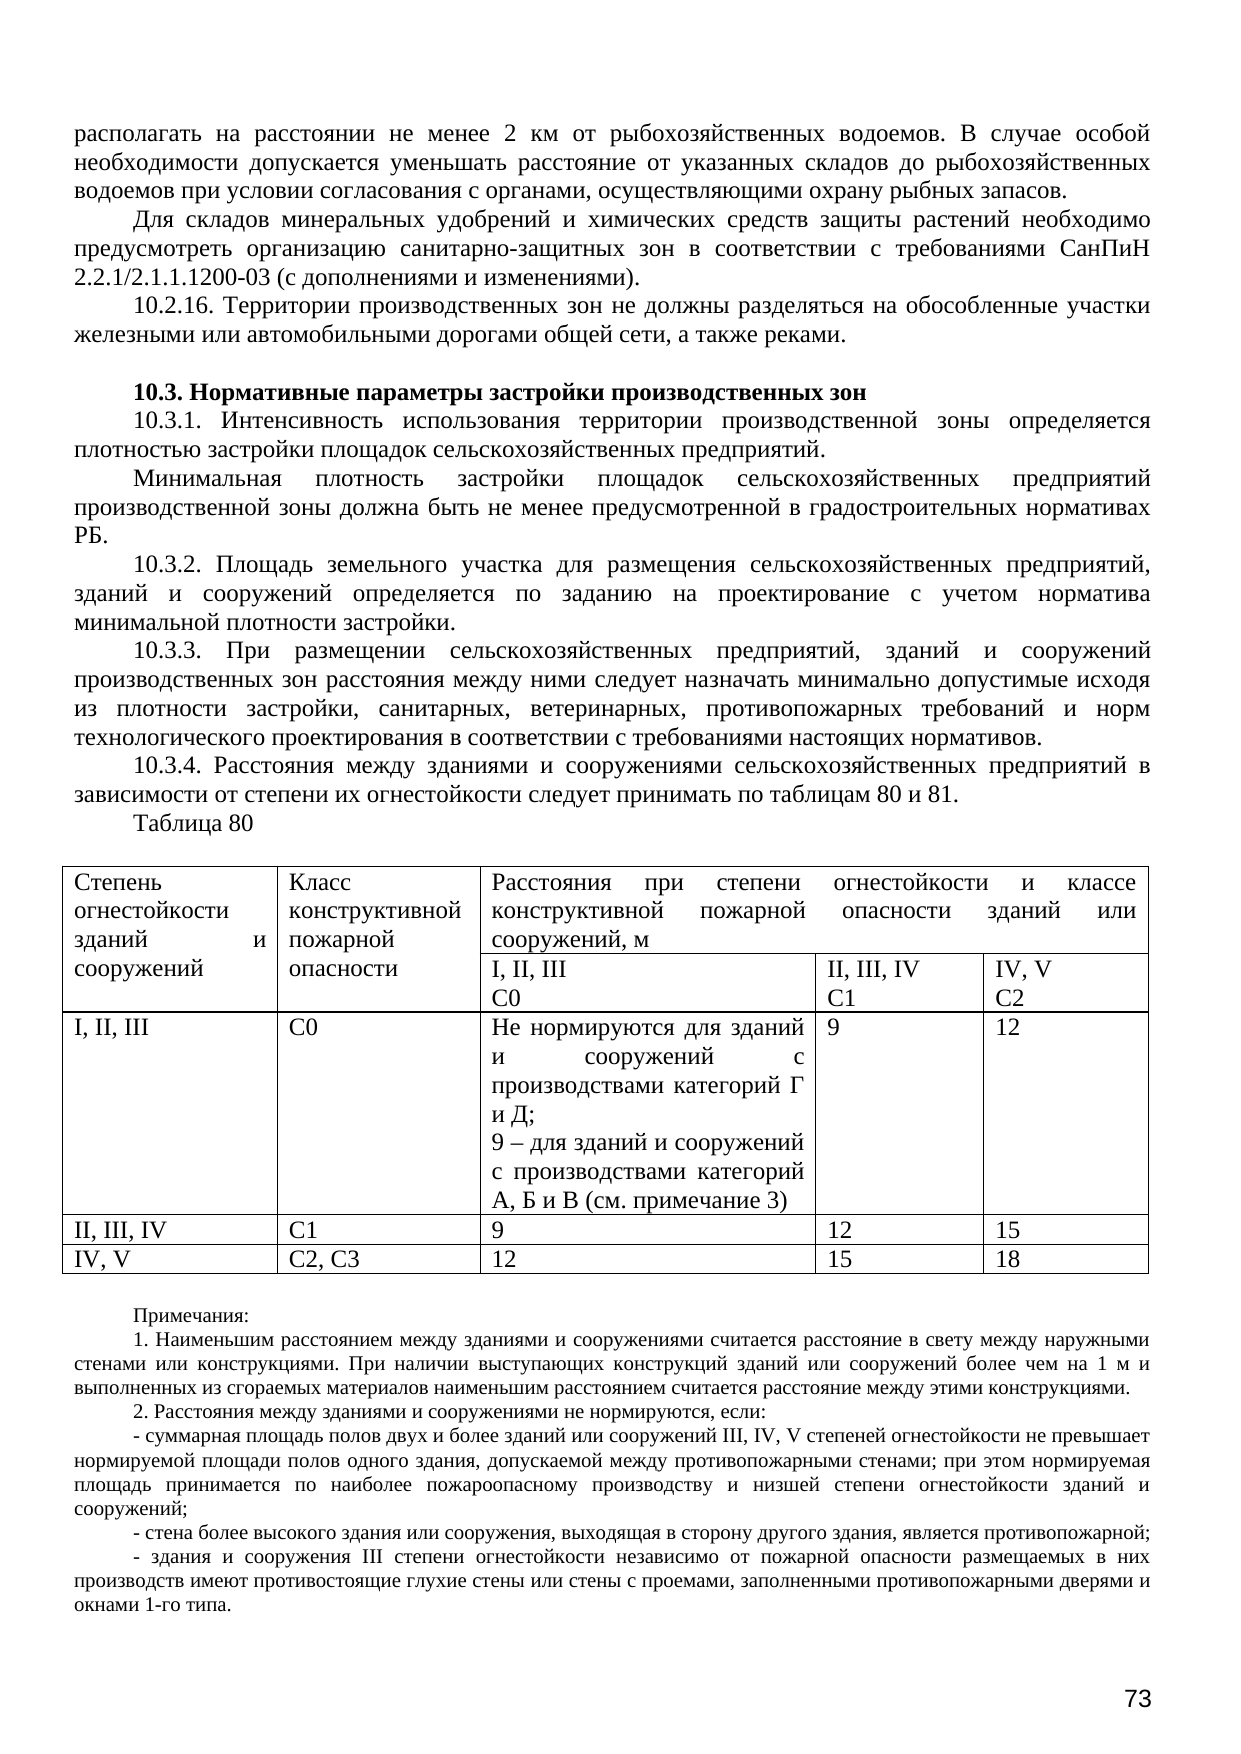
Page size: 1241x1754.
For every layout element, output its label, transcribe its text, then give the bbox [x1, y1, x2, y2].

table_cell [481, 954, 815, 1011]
text 10.3.3. При размещении сельскохозяйственных предприятий, зданий и сооружений производственных зон расстояния между ними следует назначать минимально допустимые исходя из плотности застройки, санитарных, ветеринарных, противопожарных требований и норм технологического проектирования в соответствии с требованиями настоящих нормативов. [74, 636, 1152, 751]
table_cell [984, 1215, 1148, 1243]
text 1. Наименьшим расстоянием между зданиями и сооружениями считается расстояние в свету между наружными стенами или конструкциями. При наличии выступающих конструкций зданий или сооружений более чем на 1 м и выполненных из сгораемых материалов наименьшим расстоянием считается расстояние между этими конструкциями. [74, 1327, 1152, 1399]
text 10.3. Нормативные параметры застройки производственных зон [74, 377, 1152, 406]
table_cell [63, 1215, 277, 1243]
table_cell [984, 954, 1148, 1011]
text Примечания: [74, 1303, 1152, 1327]
text - здания и сооружения III степени огнестойкости независимо от пожарной опасности размещаемых в них производств имеют противостоящие глухие стены или стены с проемами, заполненными противопожарными дверями и окнами 1-го типа. [74, 1544, 1152, 1616]
text 10.3.4. Расстояния между зданиями и сооружениями сельскохозяйственных предприятий в зависимости от степени их огнестойкости следует принимать по таблицам 80 и 81. [74, 751, 1152, 808]
text 10.2.16. Территории производственных зон не должны разделяться на обособленные участки железными или автомобильными дорогами общей сети, а также реками. [74, 291, 1152, 348]
text Минимальная плотность застройки площадок сельскохозяйственных предприятий производственной зоны должна быть не менее предусмотренной в градостроительных нормативах РБ. [74, 463, 1152, 549]
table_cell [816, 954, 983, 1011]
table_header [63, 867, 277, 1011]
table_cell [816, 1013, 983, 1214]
text - стена более высокого здания или сооружения, выходящая в сторону другого здания, является противопожарной; [74, 1520, 1152, 1544]
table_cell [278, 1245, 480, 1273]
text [74, 118, 1152, 204]
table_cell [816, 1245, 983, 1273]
text 2. Расстояния между зданиями и сооружениями не нормируются, если: [74, 1399, 1152, 1423]
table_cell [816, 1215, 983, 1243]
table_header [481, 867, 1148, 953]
text Таблица 80 [74, 808, 1152, 837]
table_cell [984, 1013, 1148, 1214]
text 10.3.2. Площадь земельного участка для размещения сельскохозяйственных предприятий, зданий и сооружений определяется по заданию на проектирование с учетом норматива минимальной плотности застройки. [74, 549, 1152, 636]
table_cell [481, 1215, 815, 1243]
text Для складов минеральных удобрений и химических средств защиты растений необходимо предусмотреть организацию санитарно-защитных зон в соответствии с требованиями СанПиН 2.2.1/2.1.1.1200-03 (с дополнениями и изменениями). [74, 204, 1152, 291]
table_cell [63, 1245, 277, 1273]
text 10.3.1. Интенсивность использования территории производственной зоны определяется плотностью застройки площадок сельскохозяйственных предприятий. [74, 406, 1152, 463]
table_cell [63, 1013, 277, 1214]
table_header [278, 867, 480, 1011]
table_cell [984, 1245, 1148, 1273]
text - суммарная площадь полов двух и более зданий или сооружений III, IV, V степеней огнестойкости не превышает нормируемой площади полов одного здания, допускаемой между противопожарными стенами; при этом нормируемая площадь принимается по наиболее пожароопасному производству и низшей степени огнестойкости зданий и сооружений; [74, 1423, 1152, 1520]
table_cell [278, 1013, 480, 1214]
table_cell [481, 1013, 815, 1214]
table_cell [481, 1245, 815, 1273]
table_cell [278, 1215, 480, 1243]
